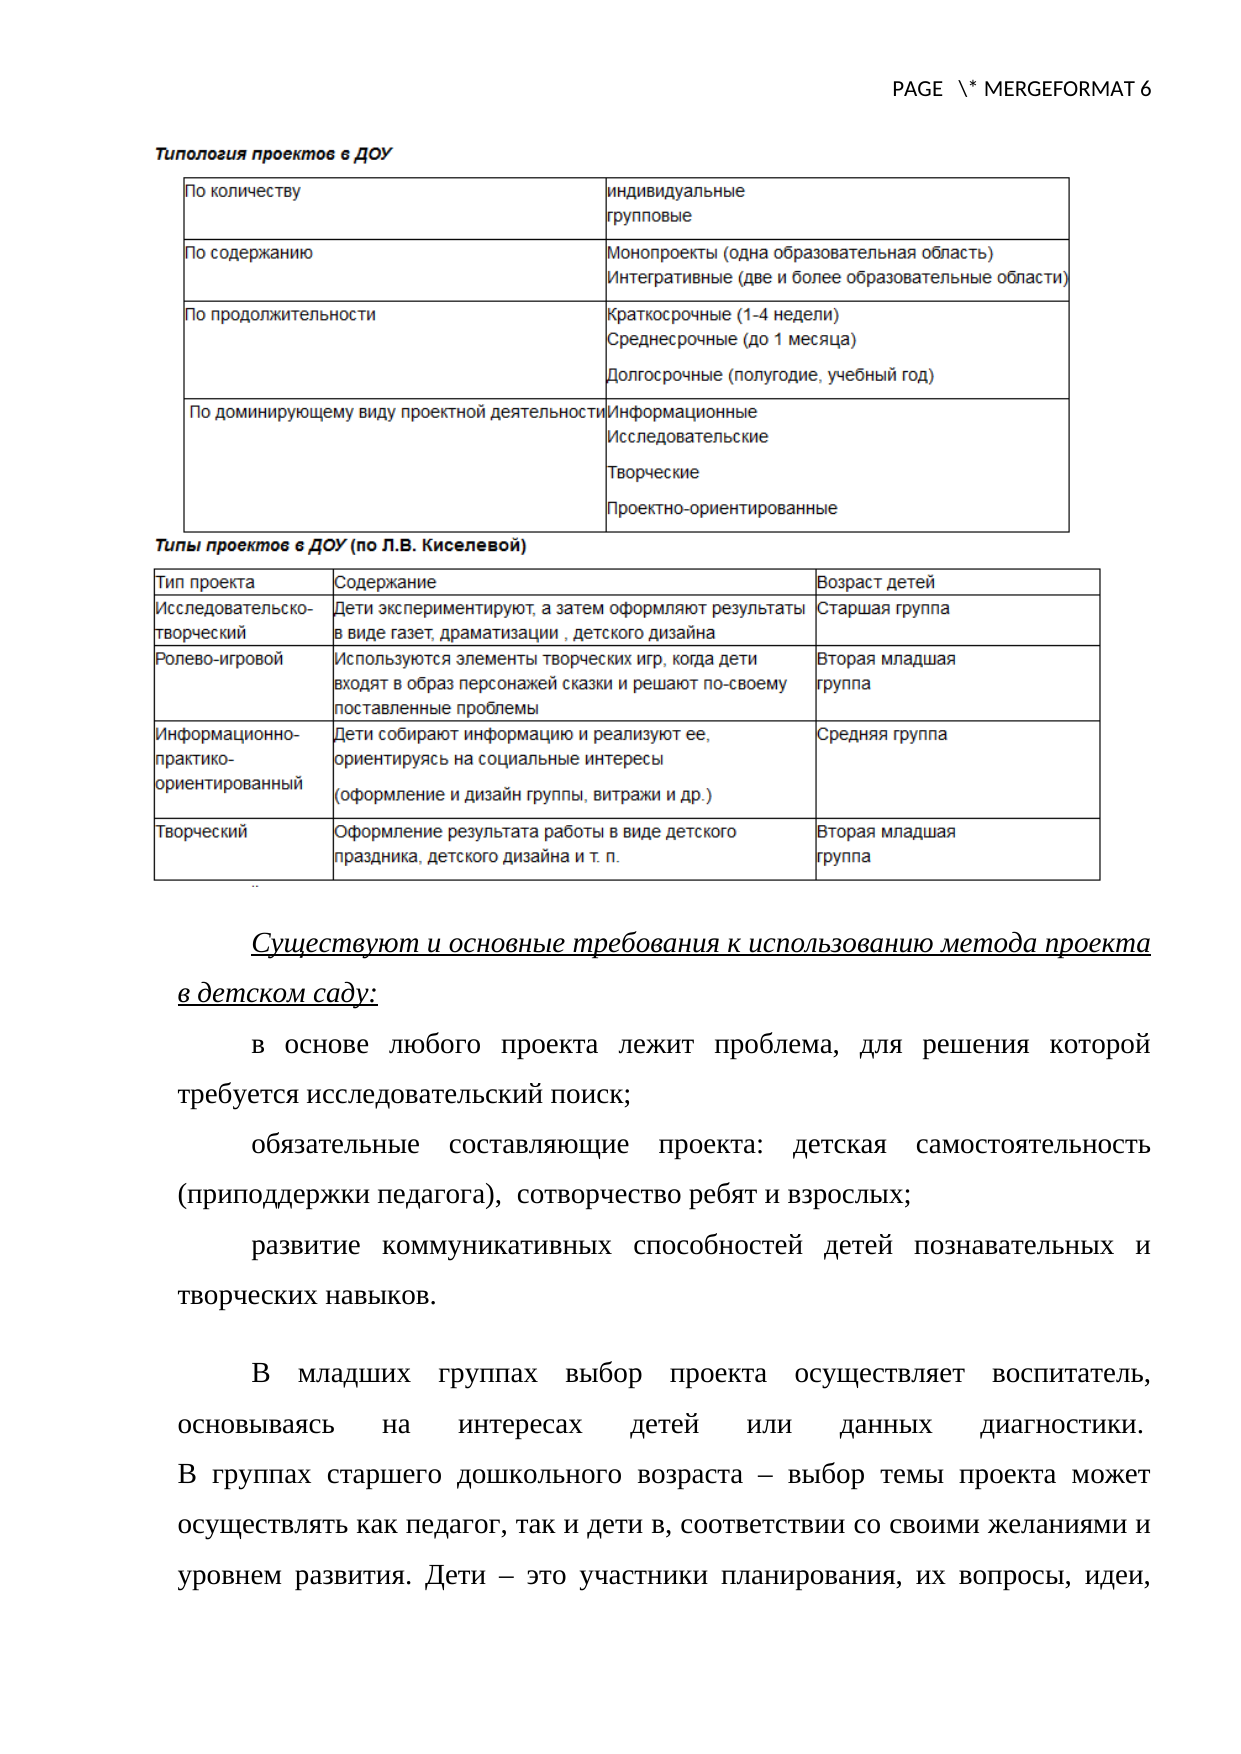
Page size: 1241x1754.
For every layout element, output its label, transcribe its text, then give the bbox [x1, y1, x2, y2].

text развитие коммуникативных способностей детей познавательных и творческих навыков. [177, 1227, 1152, 1311]
text обязательные составляющие проекта: детская самостоятельность (приподдержки педагога), сотворчество ребят и взрослых; [177, 1126, 1152, 1210]
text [177, 1356, 1152, 1590]
picture [144, 139, 1118, 887]
text в основе любого проекта лежит проблема, для решения которой требуется исследовательский поиск; [177, 1026, 1152, 1109]
text Существуют и основные требования к использованию метода проекта в детском саду: [177, 925, 1152, 1009]
